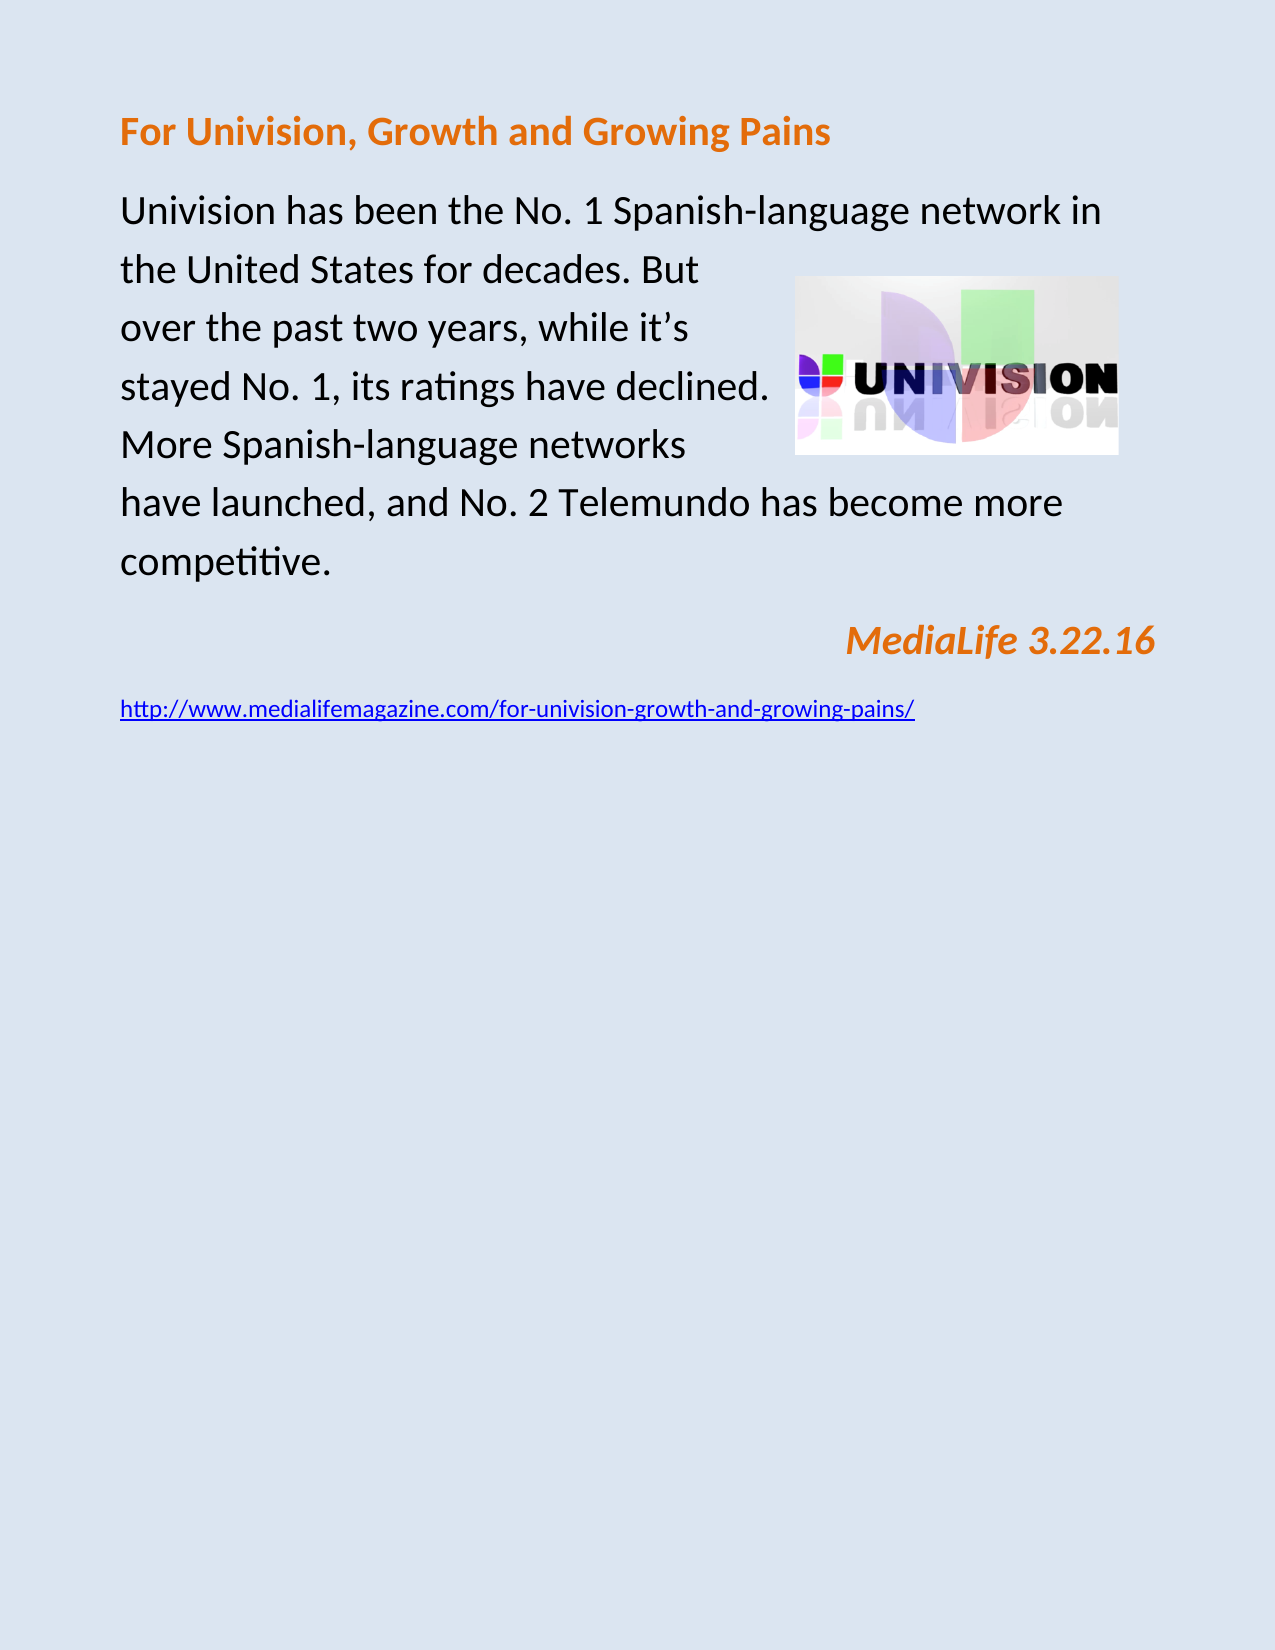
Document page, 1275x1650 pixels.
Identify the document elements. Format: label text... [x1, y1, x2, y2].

text Univision has been the No. 1 Spanish-language network in the United States for decades. But over the past two years, while it’s stayed No. 1, its ratings have declined. More Spanish-language networks have launched, and No. 2 Telemundo has become more competitive. [120, 184, 1155, 586]
picture [793, 276, 1119, 454]
text http://www.medialifemagazine.com/for-univision-growth-and-growing-pains/ [120, 693, 1155, 724]
text For Univision, Growth and Growing Pains [120, 105, 1155, 156]
text MediaLife 3.22.16 [120, 614, 1155, 665]
